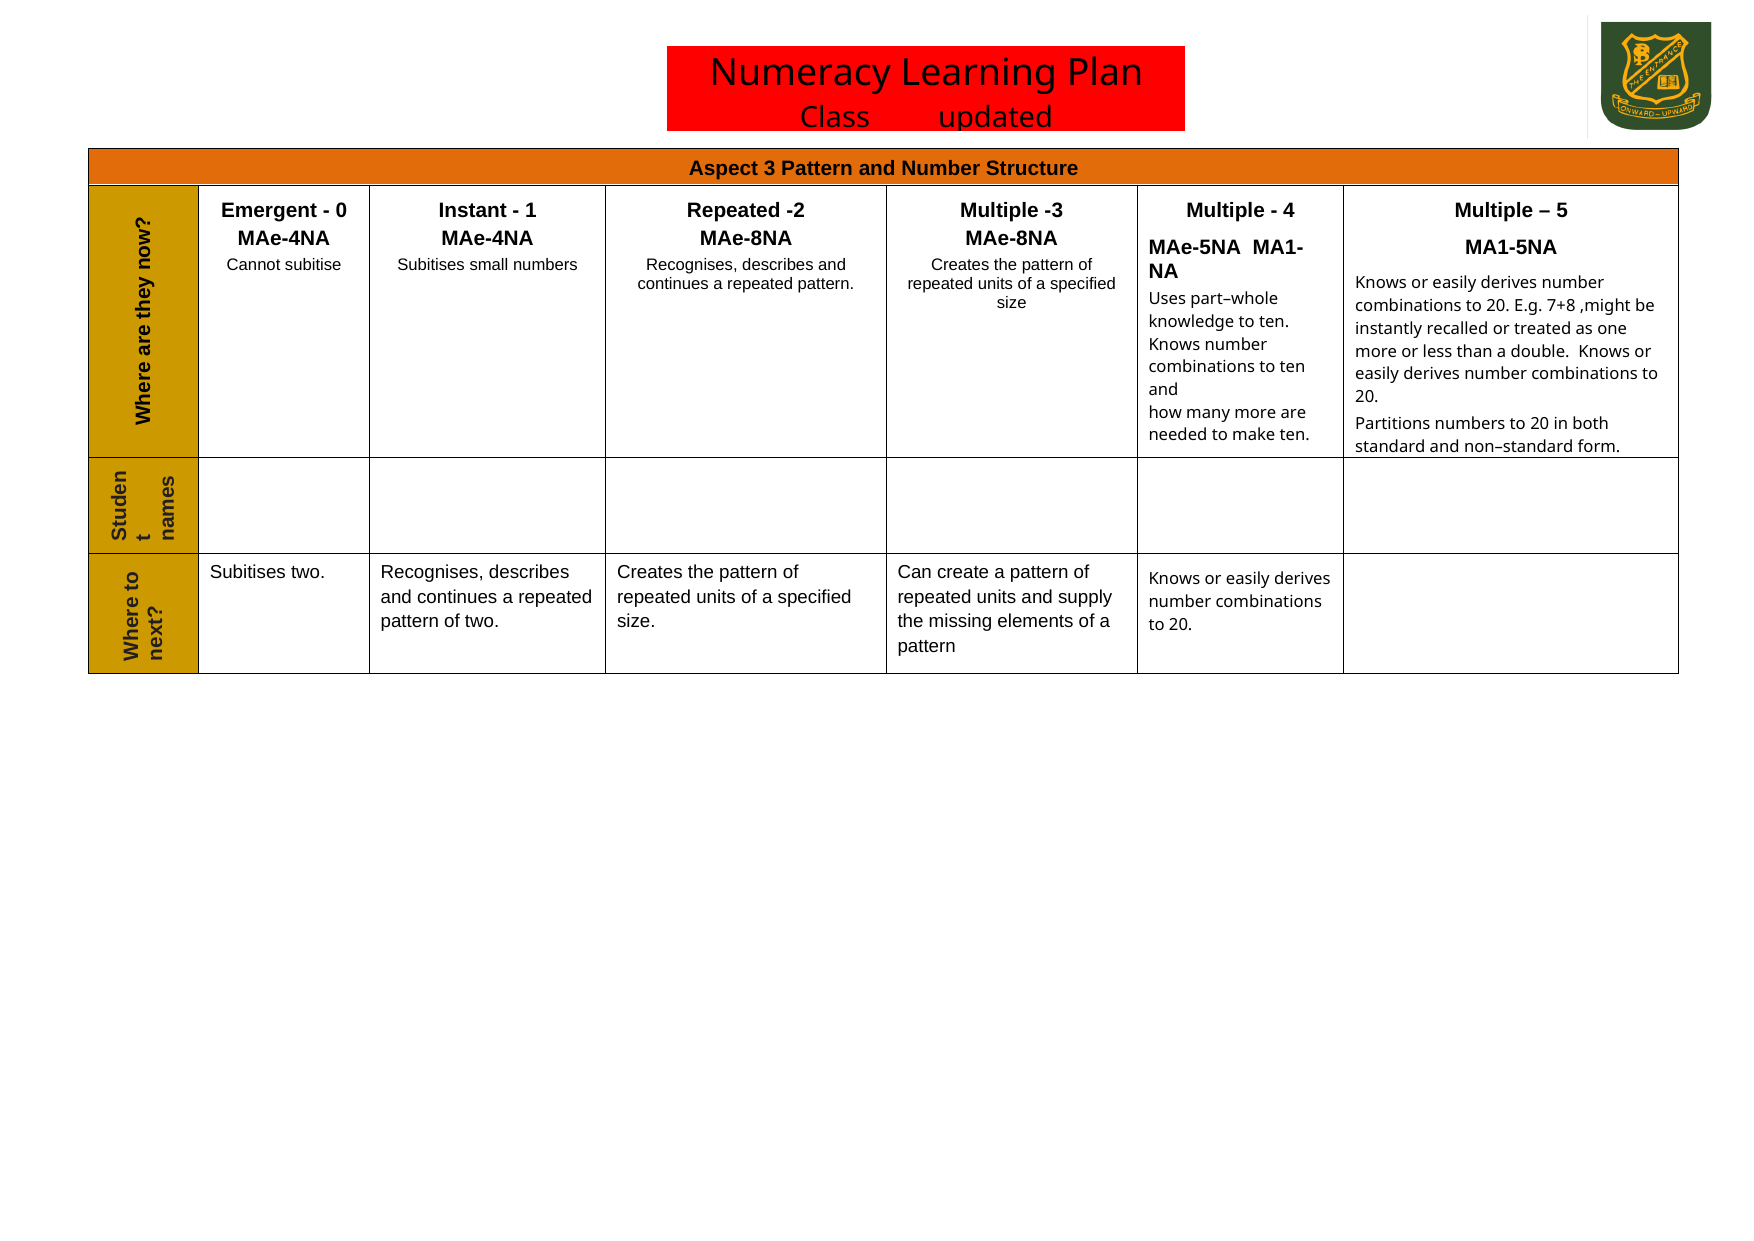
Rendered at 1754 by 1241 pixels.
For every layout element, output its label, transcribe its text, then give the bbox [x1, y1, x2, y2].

picture [1587, 15, 1729, 139]
table_cell [199, 458, 369, 553]
table_cell Student names [89, 458, 198, 553]
table_cell Where to next? [89, 554, 198, 673]
table_cell Can create a pattern of repeated units and supply the missing elements of a pattern [887, 554, 1137, 673]
table_cell Instant - 1 MAe-4NA Subitises small numbers [370, 186, 605, 457]
table_cell Where are they now? [89, 186, 198, 457]
table_cell Repeated -2 MAe-8NA Recognises, describes and continues a repeated pattern. [606, 186, 886, 457]
table_cell Emergent - 0 MAe-4NA Cannot subitise [199, 186, 369, 457]
table_cell [1344, 458, 1678, 553]
table_cell [887, 458, 1137, 553]
table_header Aspect 3 Pattern and Number Structure [89, 149, 1678, 184]
table_cell Creates the pattern of repeated units of a specified size. [606, 554, 886, 673]
table_cell [1138, 458, 1343, 553]
table_cell Multiple - 4 MAe-5NA MA1-NA Uses part–whole knowledge to ten. Knows number combinations to ten and how many more are needed to make ten. [1138, 186, 1343, 457]
table_cell [1344, 554, 1678, 673]
table_cell Recognises, describes and continues a repeated pattern of two. [370, 554, 605, 673]
table_cell Subitises two. [199, 554, 369, 673]
table_cell Multiple -3 MAe-8NA Creates the pattern of repeated units of a specified size [887, 186, 1137, 457]
table_cell Multiple – 5 MA1-5NA Knows or easily derives number combinations to 20. E.g. 7+8 ,might be instantly recalled or treated as one more or less than a double. Knows or easily derives number combinations to 20. Partitions numbers to 20 in both standard and non–standard form. [1344, 186, 1678, 457]
table_cell [606, 458, 886, 553]
table_cell [370, 458, 605, 553]
table_cell Knows or easily derives number combinations to 20. [1138, 554, 1343, 673]
